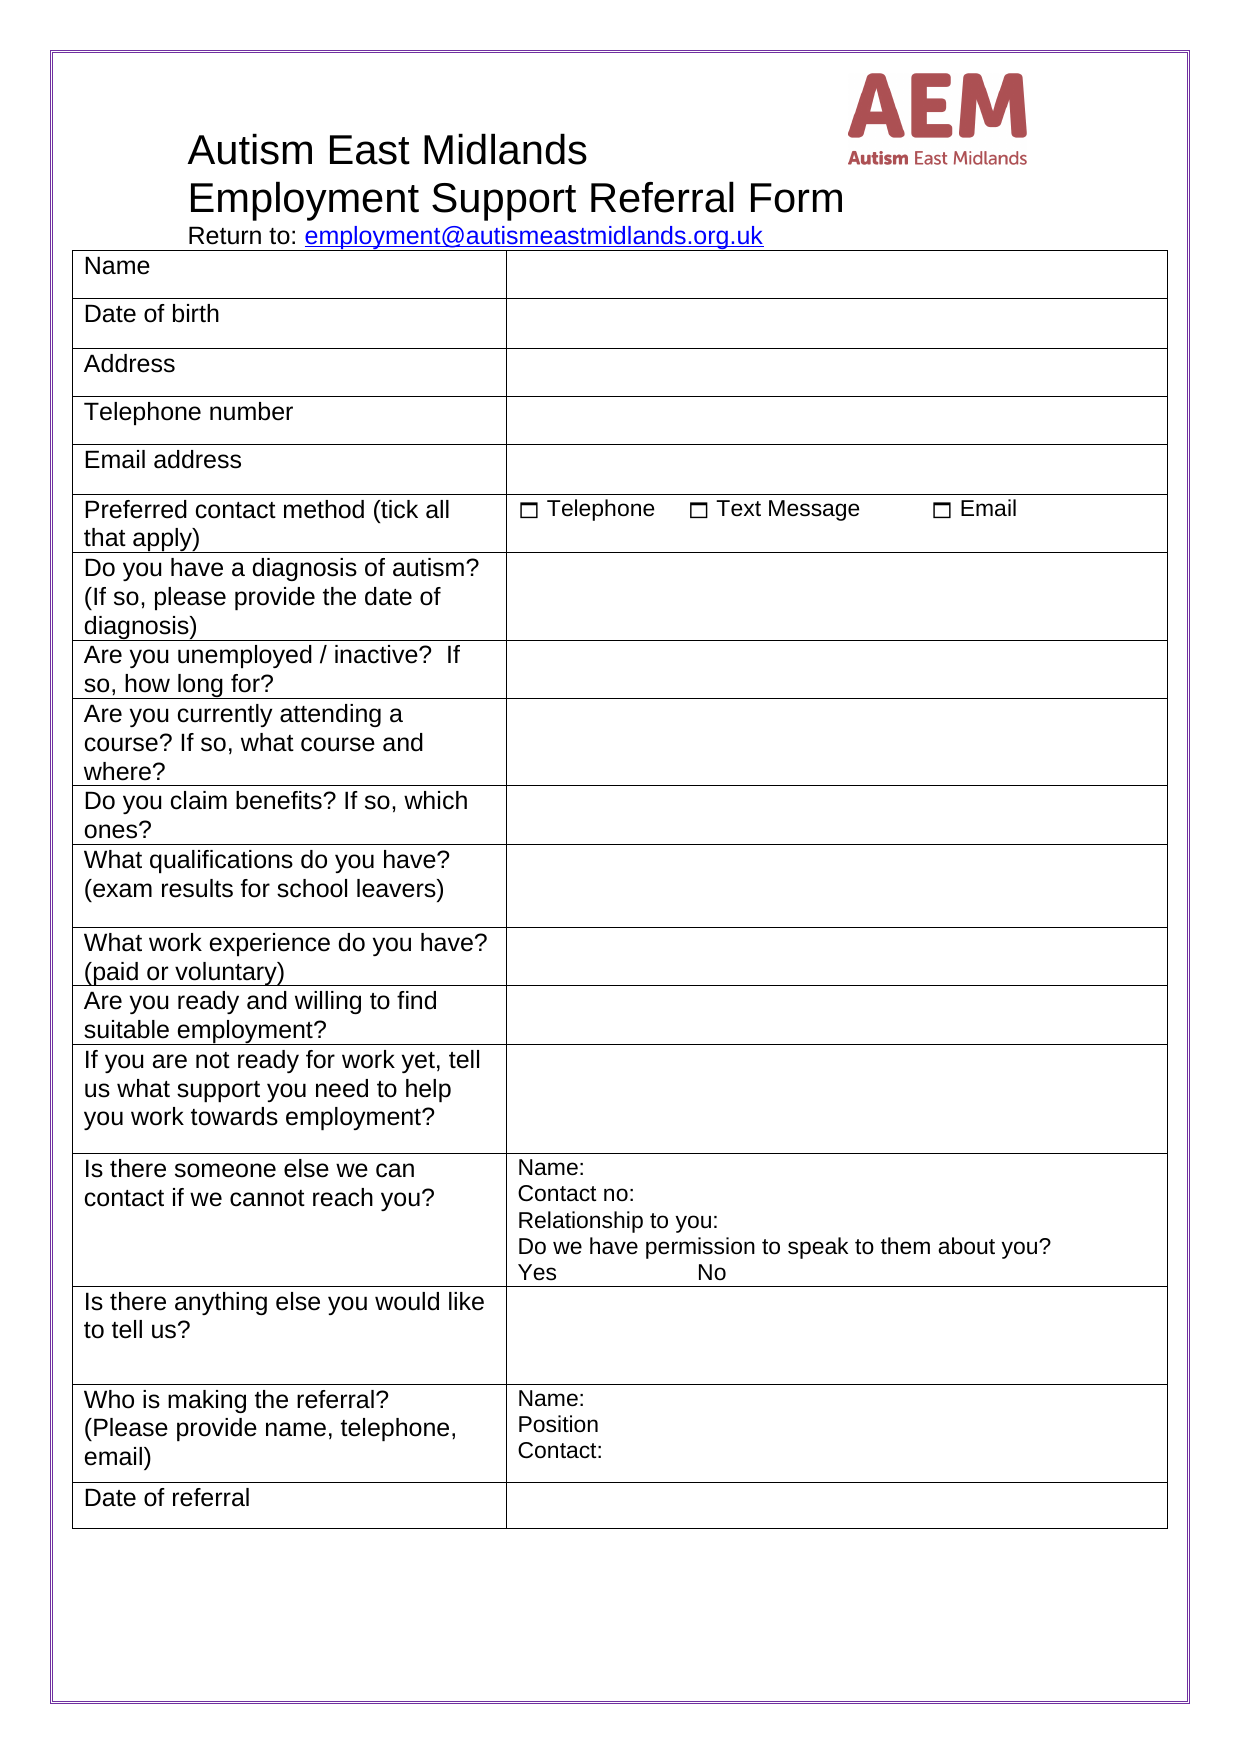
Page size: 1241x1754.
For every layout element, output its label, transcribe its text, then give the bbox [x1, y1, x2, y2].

table_cell [507, 1483, 1167, 1528]
table_cell Telephone Text Message Email [507, 495, 1167, 552]
table_cell [507, 928, 1167, 985]
table_cell Do you have a diagnosis of autism? (If so, please provide the date of diagnosis) [73, 553, 506, 639]
table_cell What qualifications do you have? (exam results for school leavers) [73, 845, 506, 927]
table_cell Name: Position Contact: [507, 1385, 1167, 1482]
table_cell Email address [73, 445, 506, 494]
table_cell [507, 845, 1167, 927]
table_cell Who is making the referral? (Please provide name, telephone, email) [73, 1385, 506, 1482]
table_cell Date of referral [73, 1483, 506, 1528]
table_cell [507, 553, 1167, 639]
table_cell Is there someone else we can contact if we cannot reach you? [73, 1154, 506, 1286]
table_cell Is there anything else you would like to tell us? [73, 1287, 506, 1384]
table_cell [507, 445, 1167, 494]
table_cell [507, 641, 1167, 698]
table_cell Are you currently attending a course? If so, what course and where? [73, 699, 506, 785]
table_cell What work experience do you have? (paid or voluntary) [73, 928, 506, 985]
table_cell Address [73, 349, 506, 396]
table_cell Name: Contact no: Relationship to you: Do we have permission to speak to them about you? Yes No [507, 1154, 1167, 1286]
table_cell [507, 786, 1167, 844]
picture [848, 73, 1027, 165]
table_cell Do you claim benefits? If so, which ones? [73, 786, 506, 844]
table_cell [507, 1045, 1167, 1153]
table_cell Date of birth [73, 299, 506, 348]
table_header [507, 251, 1167, 298]
table_cell Are you ready and willing to find suitable employment? [73, 986, 506, 1044]
table_cell [507, 349, 1167, 396]
table_cell [507, 1287, 1167, 1384]
table_cell [507, 986, 1167, 1044]
table_cell Telephone number [73, 397, 506, 444]
table_header Name [73, 251, 506, 298]
table_cell Preferred contact method (tick all that apply) [73, 495, 506, 552]
text Return to: employment@autismeastmidlands.org.uk [187, 221, 1053, 250]
table_cell [507, 699, 1167, 785]
table_cell [507, 299, 1167, 348]
table_cell [507, 397, 1167, 444]
table_cell Are you unemployed / inactive? If so, how long for? [73, 641, 506, 698]
table_cell If you are not ready for work yet, tell us what support you need to help you work towards employment? [73, 1045, 506, 1153]
